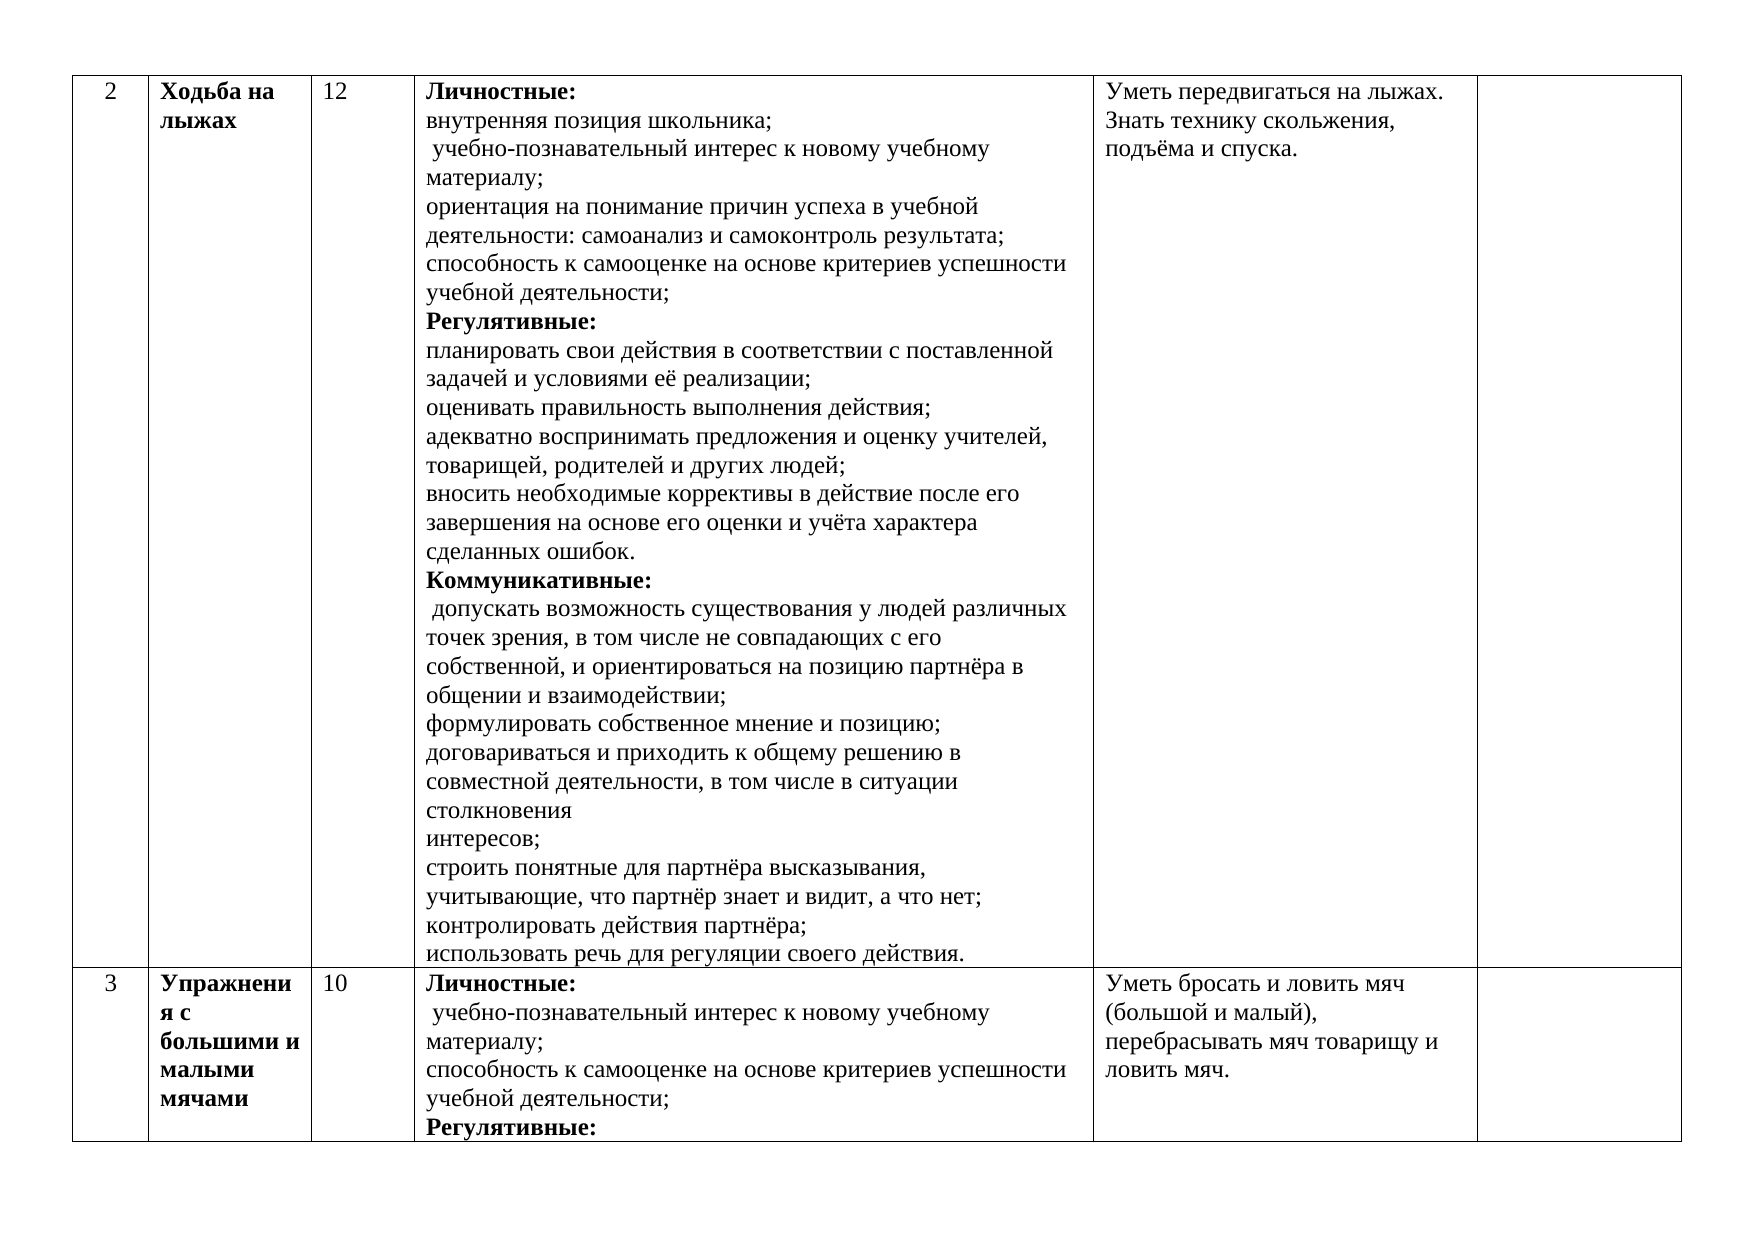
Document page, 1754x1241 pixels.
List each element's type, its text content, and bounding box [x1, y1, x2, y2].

table_cell 2 [73, 76, 148, 967]
table_cell 12 [312, 76, 414, 967]
table_cell [1478, 968, 1681, 1141]
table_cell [149, 968, 311, 1141]
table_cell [1094, 968, 1477, 1141]
table_cell Ходьба на лыжах [149, 76, 311, 967]
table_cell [415, 968, 1093, 1141]
table_cell Уметь передвигаться на лыжах. Знать технику скольжения, подъёма и спуска. [1094, 76, 1477, 967]
table_cell 3 [73, 968, 148, 1141]
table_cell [415, 76, 1093, 967]
table_cell 10 [312, 968, 414, 1141]
table_cell [1478, 76, 1681, 967]
